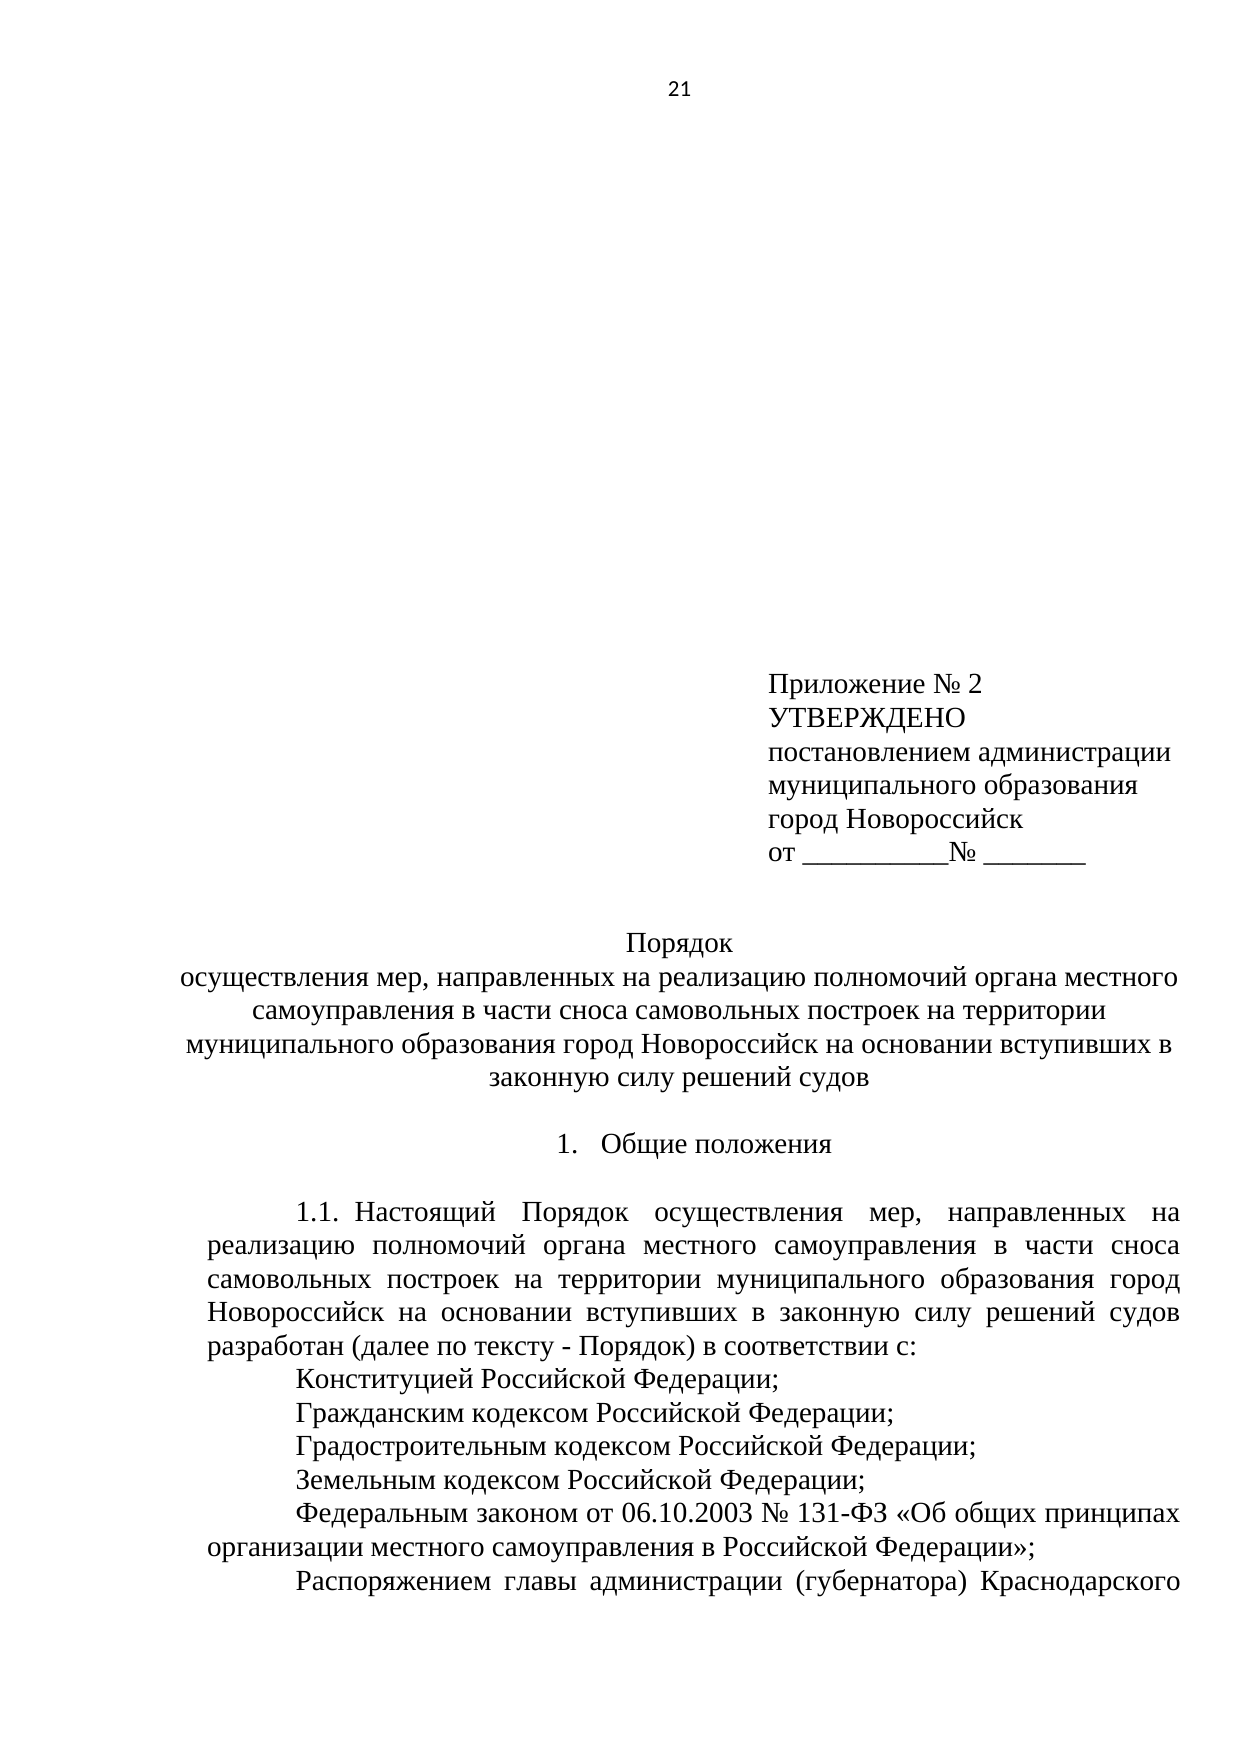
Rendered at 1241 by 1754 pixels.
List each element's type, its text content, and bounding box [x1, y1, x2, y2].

list Настоящий Порядок осуществления мер, направленных на реализацию полномочий органа местного самоуправления в части сноса самовольных построек на территории муниципального образования город Новороссийск на основании вступивших в законную силу решений судов разработан (далее по тексту - Порядок) в соответствии с: [207, 1194, 1181, 1361]
text Приложение № 2 [768, 667, 1181, 700]
text УТВЕРЖДЕНО [768, 700, 1181, 734]
list Общие положения [207, 1127, 1181, 1160]
text Градостроительным кодексом Российской Федерации; [207, 1428, 1181, 1462]
text город Новороссийск [768, 801, 1181, 834]
text Конституцией Российской Федерации; [207, 1361, 1181, 1395]
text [207, 1563, 1181, 1596]
text Порядок [177, 925, 1181, 959]
text Земельным кодексом Российской Федерации; [207, 1462, 1181, 1496]
text Федеральным законом от 06.10.2003 № 131-ФЗ «Об общих принципах организации местного самоуправления в Российской Федерации»; [207, 1496, 1181, 1563]
text осуществления мер, направленных на реализацию полномочий органа местного самоуправления в части сноса самовольных построек на территории муниципального образования город Новороссийск на основании вступивших в законную силу решений судов [177, 959, 1181, 1093]
text муниципального образования [768, 767, 1181, 801]
text постановлением администрации [768, 734, 1181, 767]
text от __________№ _______ [768, 834, 1181, 868]
text Гражданским кодексом Российской Федерации; [207, 1395, 1181, 1428]
